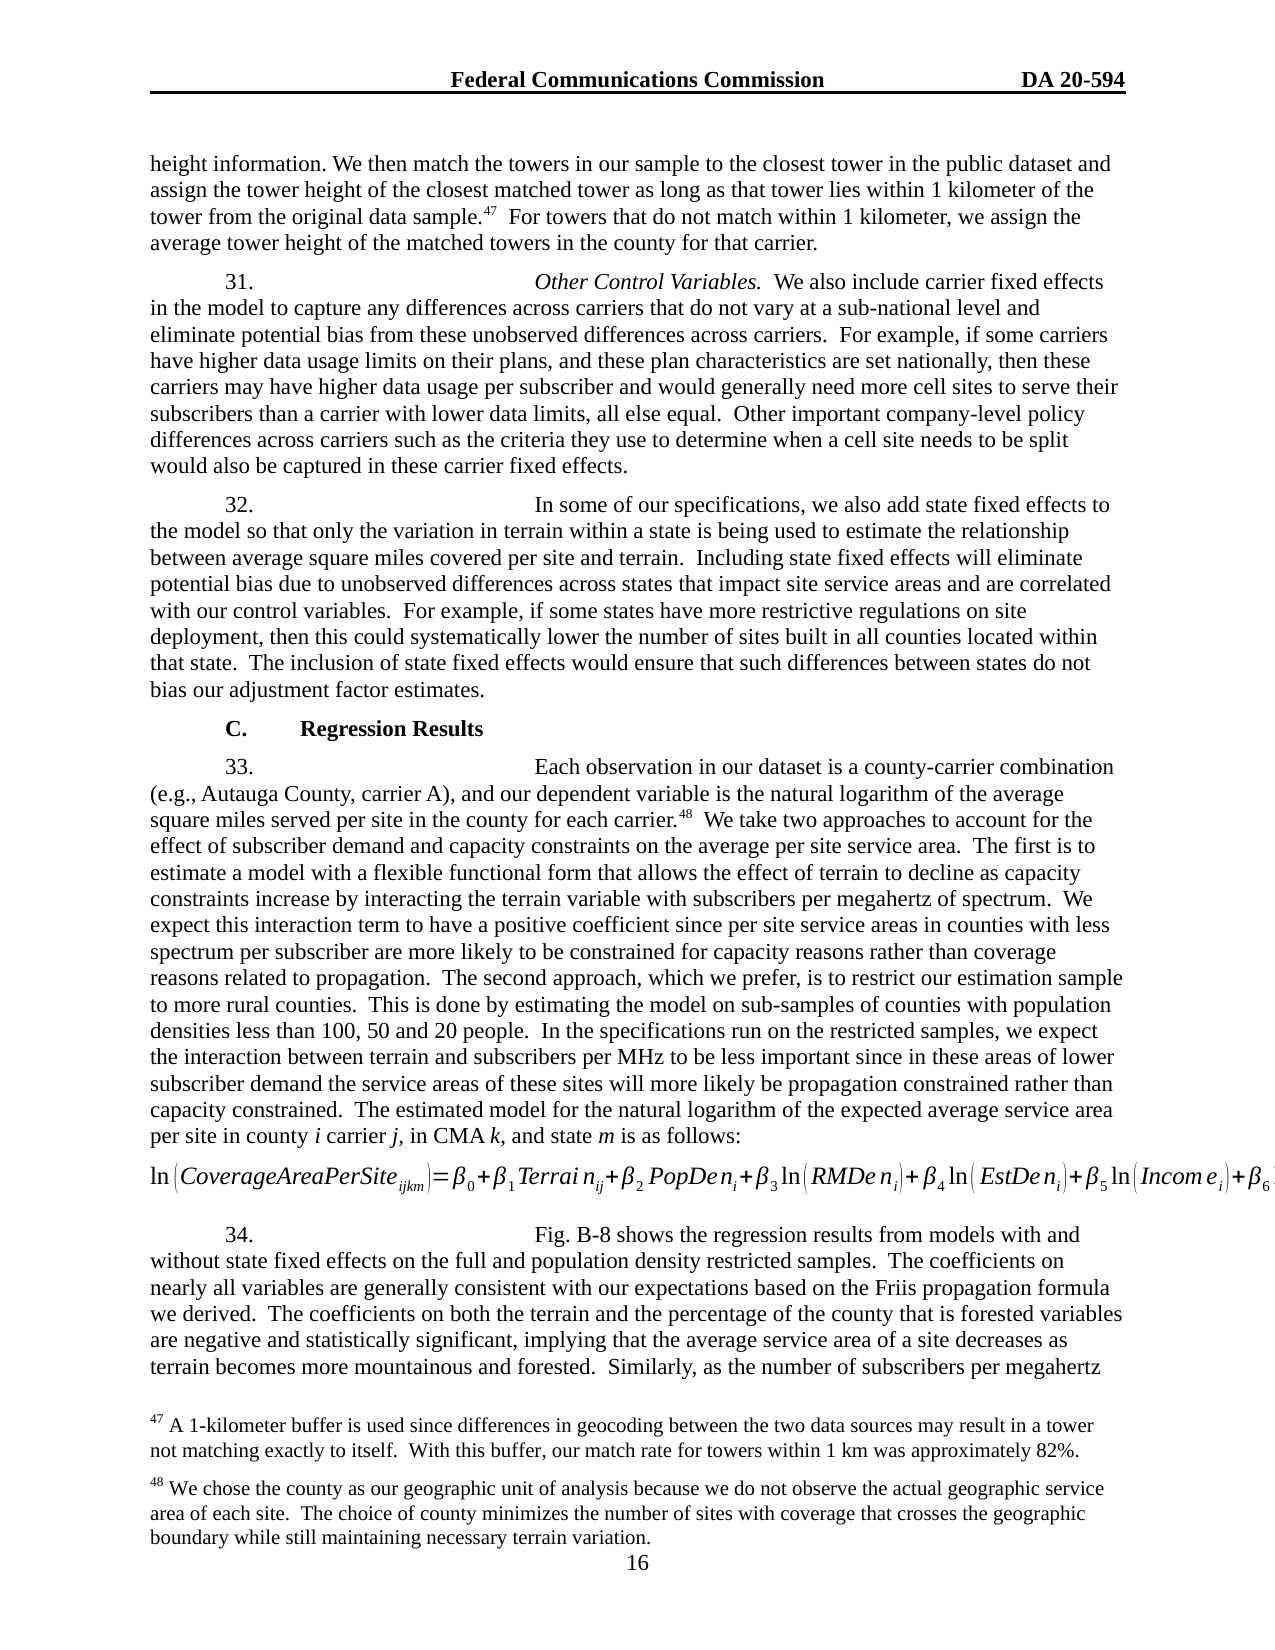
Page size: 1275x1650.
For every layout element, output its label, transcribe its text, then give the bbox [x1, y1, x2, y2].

subtitle Regression Results [225, 714, 1125, 741]
text In some of our specifications, we also add state fixed effects to the model so that only the variation in terrain within a state is being used to estimate the relationship between average square miles covered per site and terrain. Including state fixed effects will eliminate potential bias due to unobserved differences across states that impact site service areas and are correlated with our control variables. For example, if some states have more restrictive regulations on site deployment, then this could systematically lower the number of sites built in all counties located within that state. The inclusion of state fixed effects would ensure that such differences between states do not bias our adjustment factor estimates. [150, 491, 1125, 702]
text Other Control Variables. We also include carrier fixed effects in the model to capture any differences across carriers that do not vary at a sub-national level and eliminate potential bias from these unobserved differences across carriers. For example, if some carriers have higher data usage limits on their plans, and these plan characteristics are set nationally, then these carriers may have higher data usage per subscriber and would generally need more cell sites to serve their subscribers than a carrier with lower data limits, all else equal. Other important company-level policy differences across carriers such as the criteria they use to determine when a cell site needs to be split would also be captured in these carrier fixed effects. [150, 268, 1125, 479]
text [150, 1221, 1125, 1379]
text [150, 150, 1125, 255]
text Each observation in our dataset is a county-carrier combination (e.g., Autauga County, carrier A), and our dependent variable is the natural logarithm of the average square miles served per site in the county for each carrier. We take two approaches to account for the effect of subscriber demand and capacity constraints on the average per site service area. The first is to estimate a model with a flexible functional form that allows the effect of terrain to decline as capacity constraints increase by interacting the terrain variable with subscribers per megahertz of spectrum. We expect this interaction term to have a positive coefficient since per site service areas in counties with less spectrum per subscriber are more likely to be constrained for capacity reasons rather than coverage reasons related to propagation. The second approach, which we prefer, is to restrict our estimation sample to more rural counties. This is done by estimating the model on sub-samples of counties with population densities less than 100, 50 and 20 people. In the specifications run on the restricted samples, we expect the interaction between terrain and subscribers per MHz to be less important since in these areas of lower subscriber demand the service areas of these sites will more likely be propagation constrained rather than capacity constrained. The estimated model for the natural logarithm of the expected average service area per site in county i carrier j, in CMA k, and state m is as follows: [150, 753, 1125, 1149]
